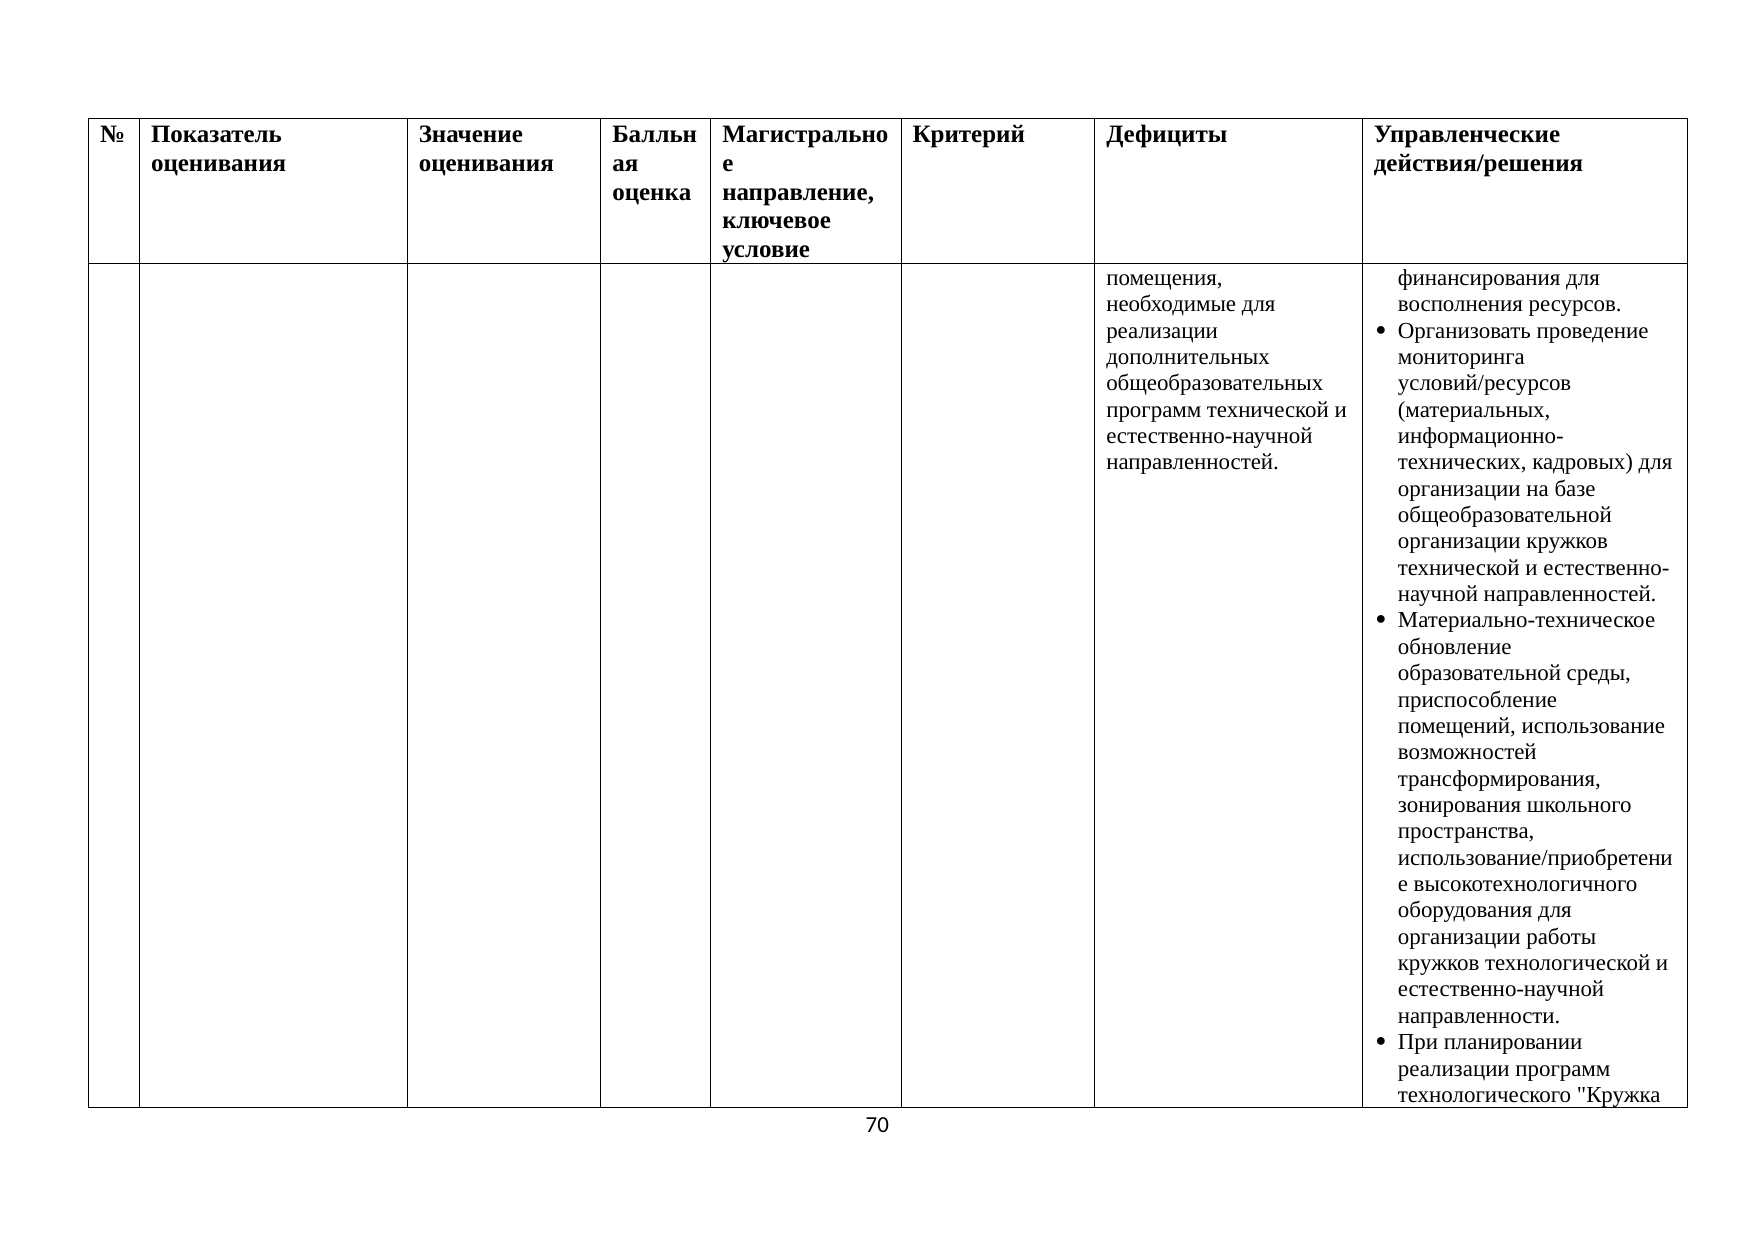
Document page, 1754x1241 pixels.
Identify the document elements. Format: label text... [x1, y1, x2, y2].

table_header Магистральное направление, ключевое условие [711, 119, 901, 263]
table_header Значение оценивания [408, 119, 600, 263]
table_header Показатель оценивания [140, 119, 407, 263]
table_header Управленческие действия/решения [1363, 119, 1687, 263]
table_header Критерий [902, 119, 1094, 263]
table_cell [1363, 264, 1687, 1107]
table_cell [1095, 264, 1362, 1107]
table_header Дефициты [1095, 119, 1362, 263]
table_header Балльная оценка [601, 119, 710, 263]
table_header № [89, 119, 139, 263]
